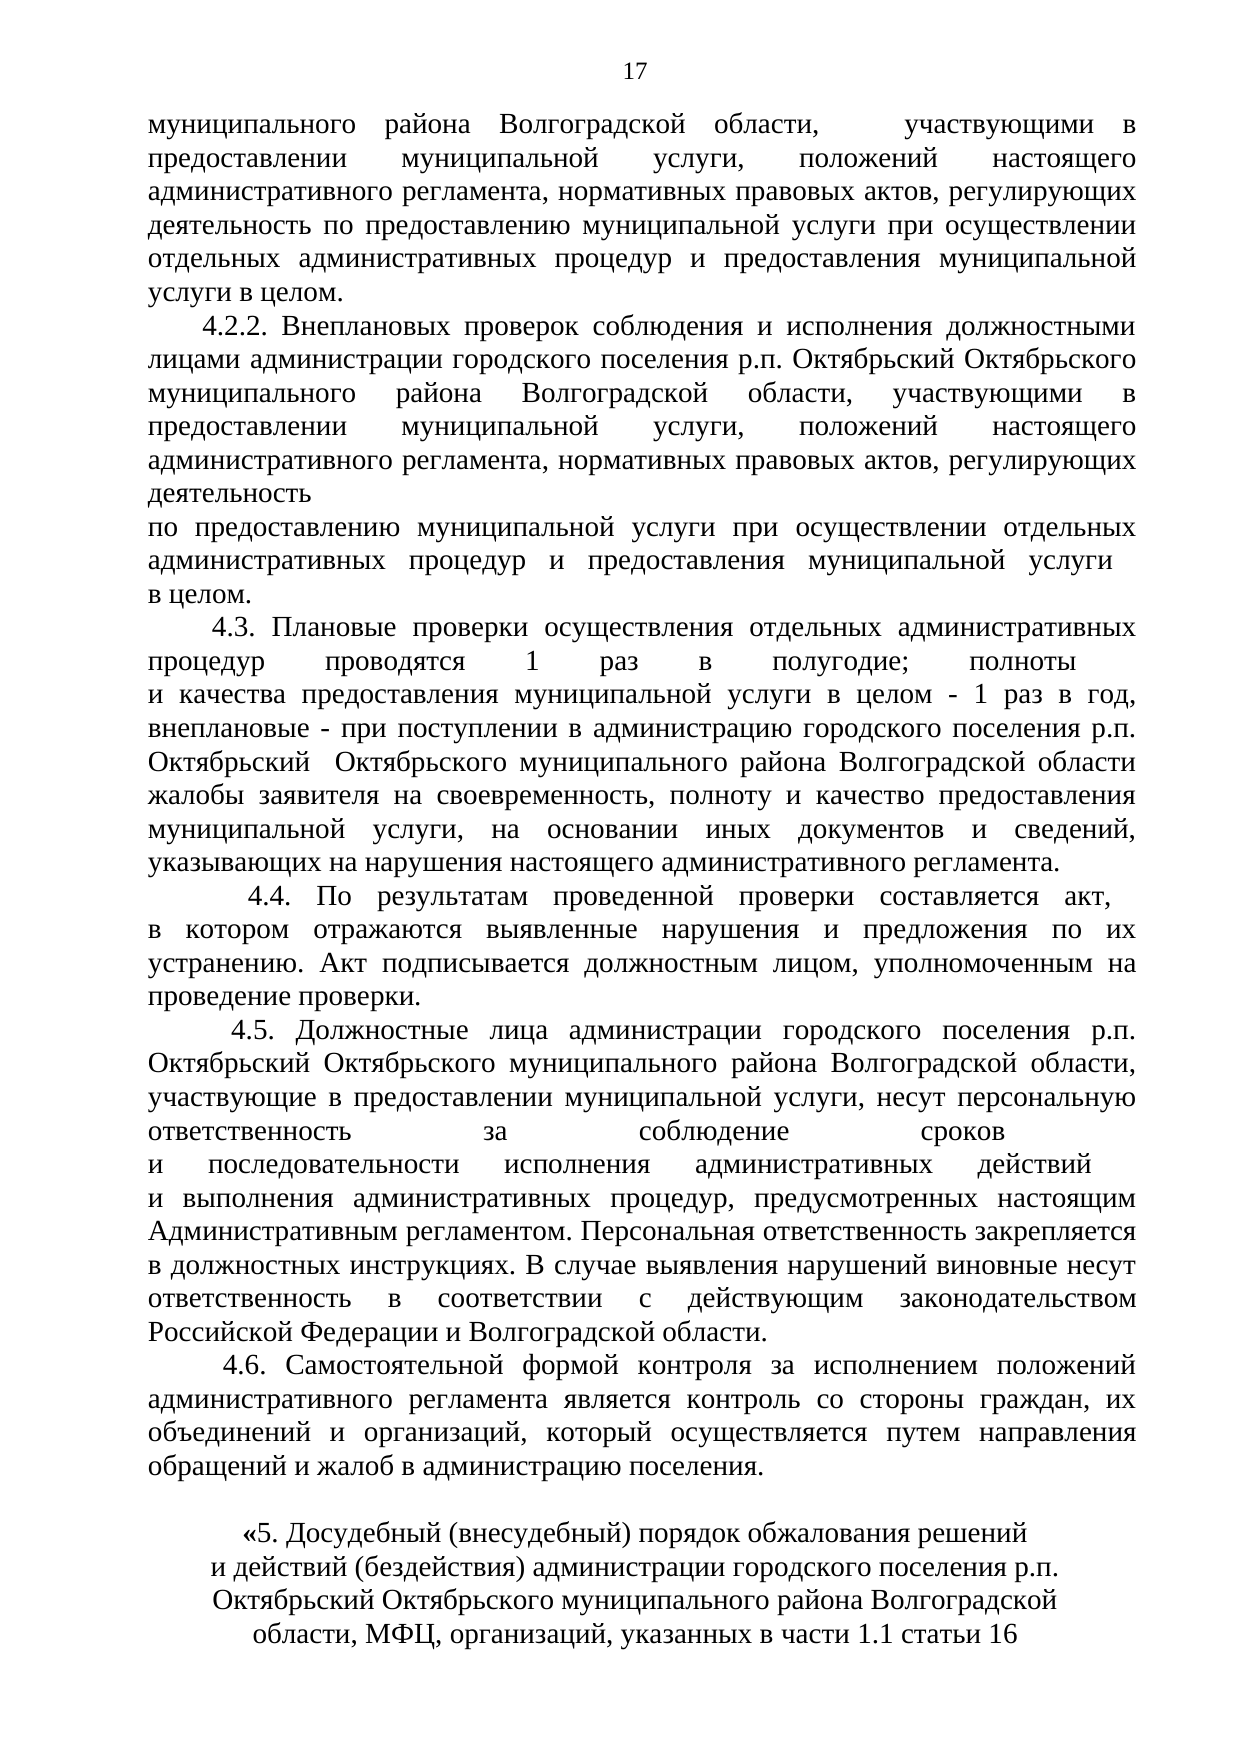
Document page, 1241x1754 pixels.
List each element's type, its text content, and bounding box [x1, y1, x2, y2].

text 4.2.2. Внеплановых проверок соблюдения и исполнения должностными лицами администрации городского поселения р.п. Октябрьский Октябрьского муниципального района Волгоградской области, участвующими в предоставлении муниципальной услуги, положений настоящего административного регламента, нормативных правовых актов, регулирующих деятельность по предоставлению муниципальной услуги при осуществлении отдельных административных процедур и предоставления муниципальной услуги в целом. [148, 308, 1137, 609]
text 4.6. Самостоятельной формой контроля за исполнением положений административного регламента является контроль со стороны граждан, их объединений и организаций, который осуществляется путем направления обращений и жалоб в администрацию поселения. [148, 1347, 1137, 1482]
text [162, 1549, 1107, 1649]
text «5. Досудебный (внесудебный) порядок обжалования решений [162, 1515, 1107, 1549]
text 4.3. Плановые проверки осуществления отдельных административных процедур проводятся 1 раз в полугодие; полноты и качества предоставления муниципальной услуги в целом - 1 раз в год, внеплановые - при поступлении в администрацию городского поселения р.п. Октябрьский Октябрьского муниципального района Волгоградской области жалобы заявителя на своевременность, полноту и качество предоставления муниципальной услуги, на основании иных документов и сведений, указывающих на нарушения настоящего административного регламента. [148, 609, 1137, 878]
text 4.5. Должностные лица администрации городского поселения р.п. Октябрьский Октябрьского муниципального района Волгоградской области, участвующие в предоставлении муниципальной услуги, несут персональную ответственность за соблюдение сроков и последовательности исполнения административных действий и выполнения административных процедур, предусмотренных настоящим Административным регламентом. Персональная ответственность закрепляется в должностных инструкциях. В случае выявления нарушений виновные несут ответственность в соответствии с действующим законодательством Российской Федерации и Волгоградской области. [148, 1012, 1137, 1347]
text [148, 106, 1137, 308]
text 4.4. По результатам проведенной проверки составляется акт, в котором отражаются выявленные нарушения и предложения по их устранению. Акт подписывается должностным лицом, уполномоченным на проведение проверки. [148, 878, 1137, 1012]
